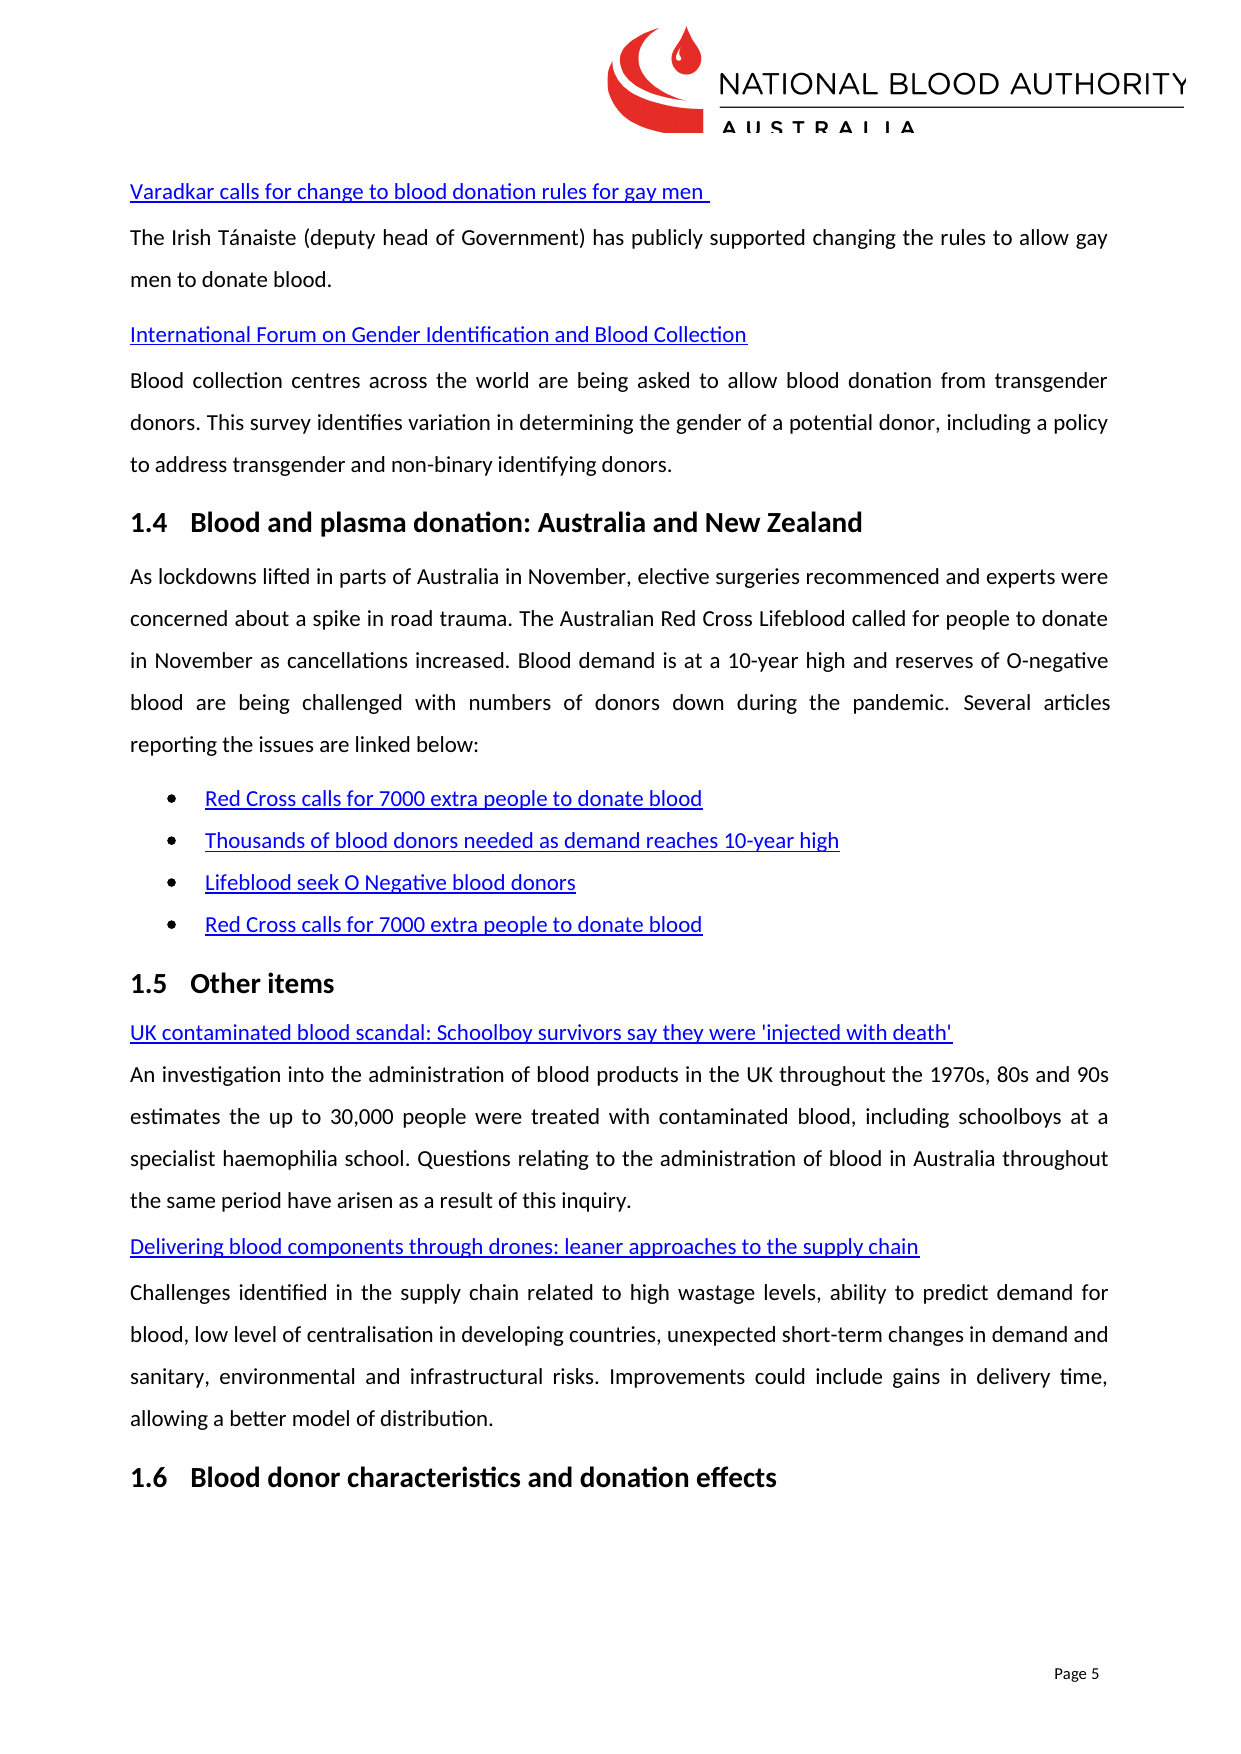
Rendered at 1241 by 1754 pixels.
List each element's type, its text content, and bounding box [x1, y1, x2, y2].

text UK contaminated blood scandal: Schoolboy survivors say they were 'injected with death' [130, 1018, 1110, 1046]
list Other items [130, 965, 1110, 1000]
text International Forum on Gender Identification and Blood Collection [130, 320, 1110, 348]
list Red Cross calls for 7000 extra people to donate blood [167, 910, 1110, 938]
list Thousands of blood donors needed as demand reaches 10-year high [167, 826, 1110, 854]
list Blood donor characteristics and donation effects [130, 1459, 1110, 1494]
list Red Cross calls for 7000 extra people to donate blood [167, 784, 1110, 812]
text Blood collection centres across the world are being asked to allow blood donation from transgender donors. This survey identifies variation in determining the gender of a potential donor, including a policy to address transgender and non-binary identifying donors. [130, 366, 1110, 478]
text An investigation into the administration of blood products in the UK throughout the 1970s, 80s and 90s estimates the up to 30,000 people were treated with contaminated blood, including schoolboys at a specialist haemophilia school. Questions relating to the administration of blood in Australia throughout the same period have arisen as a result of this inquiry. [130, 1060, 1110, 1214]
text As lockdowns lifted in parts of Australia in November, elective surgeries recommenced and experts were concerned about a spike in road trauma. The Australian Red Cross Lifeblood called for people to donate in November as cancellations increased. Blood demand is at a 10-year high and reserves of O-negative blood are being challenged with numbers of donors down during the pandemic. Several articles reporting the issues are linked below: [130, 562, 1110, 758]
text Varadkar calls for change to blood donation rules for gay men [130, 177, 1110, 205]
text Delivering blood components through drones: leaner approaches to the supply chain [130, 1232, 1110, 1260]
picture [607, 26, 1186, 133]
text The Irish Tánaiste (deputy head of Government) has publicly supported changing the rules to allow gay men to donate blood. [130, 223, 1110, 293]
list Blood and plasma donation: Australia and New Zealand [130, 504, 1110, 540]
text Challenges identified in the supply chain related to high wastage levels, ability to predict demand for blood, low level of centralisation in developing countries, unexpected short-term changes in demand and sanitary, environmental and infrastructural risks. Improvements could include gains in delivery time, allowing a better model of distribution. [130, 1278, 1110, 1432]
list Lifeblood seek O Negative blood donors [167, 868, 1110, 896]
